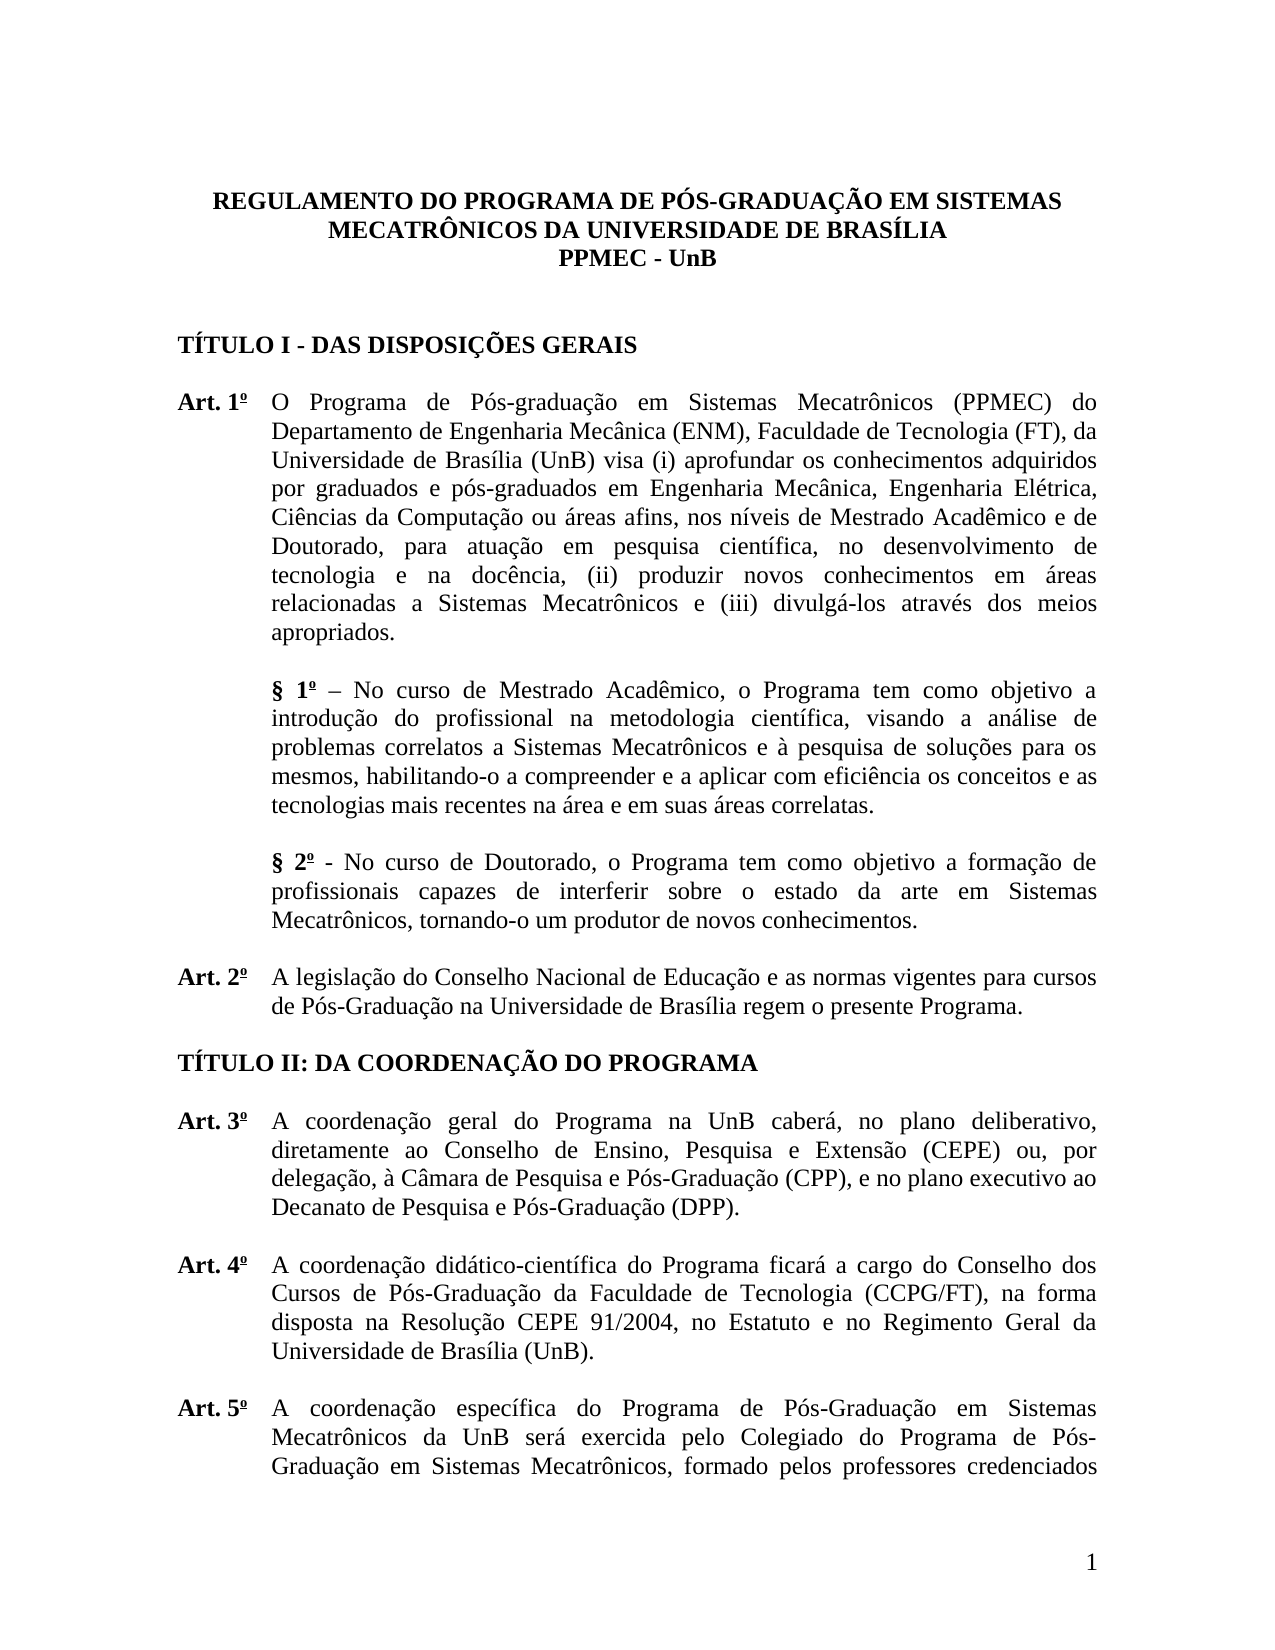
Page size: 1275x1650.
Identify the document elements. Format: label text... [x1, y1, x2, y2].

text TÍTULO I - DAS DISPOSIÇÕES GERAIS [177, 330, 1098, 358]
text Art. 3o A coordenação geral do Programa na UnB caberá, no plano deliberativo, diretamente ao Conselho de Ensino, Pesquisa e Extensão (CEPE) ou, por delegação, à Câmara de Pesquisa e Pós-Graduação (CPP), e no plano executivo ao Decanato de Pesquisa e Pós-Graduação (DPP). [177, 1106, 1098, 1221]
text TÍTULO II: DA COORDENAÇÃO DO PROGRAMA [177, 1048, 1098, 1077]
text PPMEC - UnB [177, 243, 1098, 272]
text REGULAMENTO DO PROGRAMA DE PÓS-GRADUAÇÃO EM SISTEMAS MECATRÔNICOS DA UNIVERSIDADE DE BRASÍLIA [177, 186, 1098, 243]
text Art. 4o A coordenação didático-científica do Programa ficará a cargo do Conselho dos Cursos de Pós-Graduação da Faculdade de Tecnologia (CCPG/FT), na forma disposta na Resolução CEPE 91/2004, no Estatuto e no Regimento Geral da Universidade de Brasília (UnB). [177, 1250, 1098, 1365]
text § 1o – No curso de Mestrado Acadêmico, o Programa tem como objetivo a introdução do profissional na metodologia científica, visando a análise de problemas correlatos a Sistemas Mecatrônicos e à pesquisa de soluções para os mesmos, habilitando-o a compreender e a aplicar com eficiência os conceitos e as tecnologias mais recentes na área e em suas áreas correlatas. [271, 675, 1098, 818]
text § 2o - No curso de Doutorado, o Programa tem como objetivo a formação de profissionais capazes de interferir sobre o estado da arte em Sistemas Mecatrônicos, tornando-o um produtor de novos conhecimentos. [271, 847, 1098, 933]
text Art. 2o A legislação do Conselho Nacional de Educação e as normas vigentes para cursos de Pós-Graduação na Universidade de Brasília regem o presente Programa. [177, 962, 1098, 1020]
text Art. 1o O Programa de Pós-graduação em Sistemas Mecatrônicos (PPMEC) do Departamento de Engenharia Mecânica (ENM), Faculdade de Tecnologia (FT), da Universidade de Brasília (UnB) visa (i) aprofundar os conhecimentos adquiridos por graduados e pós-graduados em Engenharia Mecânica, Engenharia Elétrica, Ciências da Computação ou áreas afins, nos níveis de Mestrado Acadêmico e de Doutorado, para atuação em pesquisa científica, no desenvolvimento de tecnologia e na docência, (ii) produzir novos conhecimentos em áreas relacionadas a Sistemas Mecatrônicos e (iii) divulgá-los através dos meios apropriados. [177, 387, 1098, 646]
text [177, 1393, 1098, 1480]
